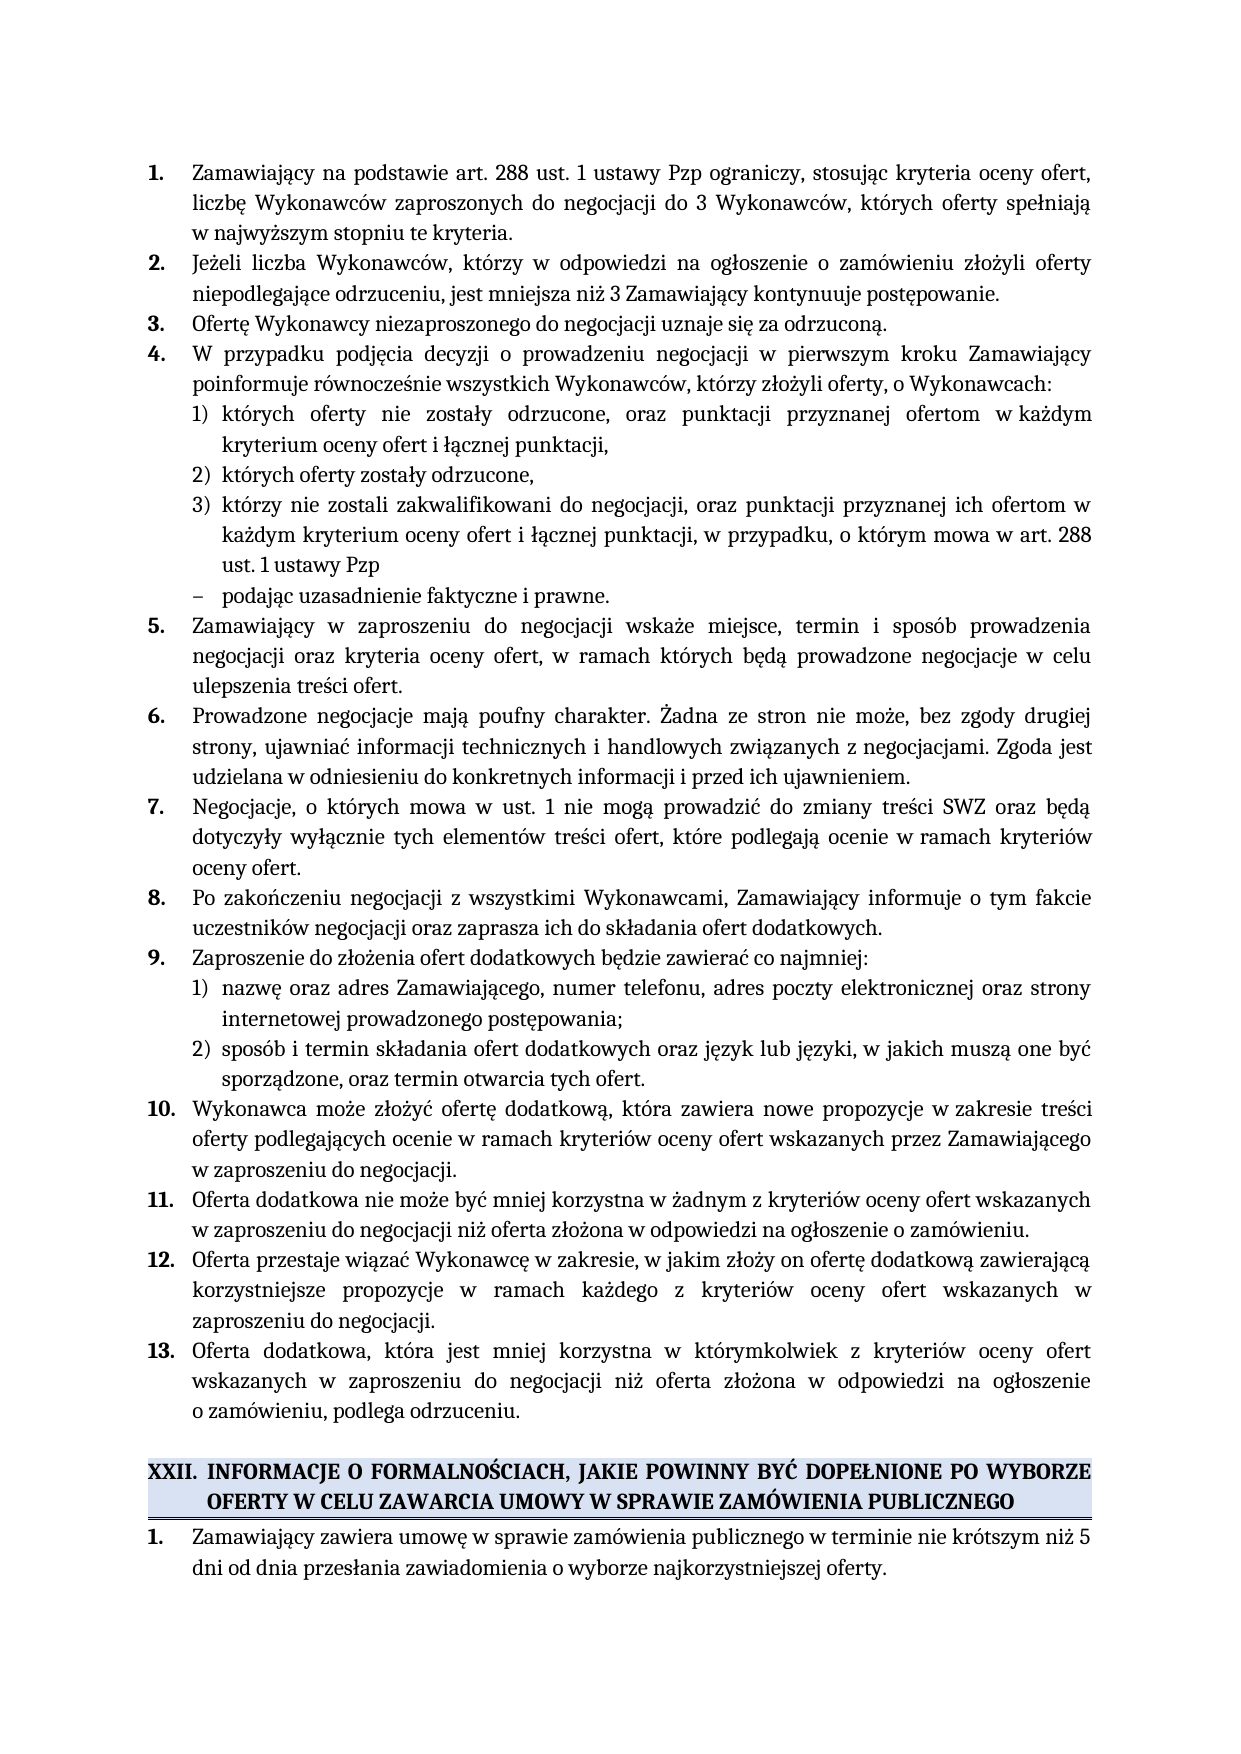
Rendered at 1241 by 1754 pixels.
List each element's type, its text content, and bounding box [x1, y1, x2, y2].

text 10. Wykonawca może złożyć ofertę dodatkową, która zawiera nowe propozycje w zakresie treści oferty podlegających ocenie w ramach kryteriów oceny ofert wskazanych przez Zamawiającego w zaproszeniu do negocjacji. [148, 1096, 1092, 1183]
text 4. W przypadku podjęcia decyzji o prowadzeniu negocjacji w pierwszym kroku Zamawiający poinformuje równocześnie wszystkich Wykonawców, którzy złożyli oferty, o Wykonawcach: [148, 341, 1092, 397]
list Jeżeli liczba Wykonawców, którzy w odpowiedzi na ogłoszenie o zamówieniu złożyli oferty niepodlegające odrzuceniu, jest mniejsza niż 3 Zamawiający kontynuuje postępowanie. [148, 250, 1092, 307]
text 11. Oferta dodatkowa nie może być mniej korzystna w żadnym z kryteriów oceny ofert wskazanych w zaproszeniu do negocjacji niż oferta złożona w odpowiedzi na ogłoszenie o zamówieniu. [148, 1187, 1092, 1243]
list 3) którzy nie zostali zakwalifikowani do negocjacji, oraz punktacji przyznanej ich ofertom w każdym kryterium oceny ofert i łącznej punktacji, w przypadku, o którym mowa w art. 288 ust. 1 ustawy Pzp [192, 492, 1092, 578]
list 2) których oferty zostały odrzucone, [192, 462, 1092, 488]
text 2) sposób i termin składania ofert dodatkowych oraz język lub języki, w jakich muszą one być sporządzone, oraz termin otwarcia tych ofert. [192, 1036, 1092, 1092]
text XXII. INFORMACJE O FORMALNOŚCIACH, JAKIE POWINNY BYĆ DOPEŁNIONE PO WYBORZE OFERTY W CELU ZAWARCIA UMOWY W SPRAWIE ZAMÓWIENIA PUBLICZNEGO [148, 1458, 1092, 1517]
list Zamawiający na podstawie art. 288 ust. 1 ustawy Pzp ograniczy, stosując kryteria oceny ofert, liczbę Wykonawców zaproszonych do negocjacji do 3 Wykonawców, których oferty spełniają w najwyższym stopniu te kryteria. [148, 159, 1092, 246]
list 1) których oferty nie zostały odrzucone, oraz punktacji przyznanej ofertom w każdym kryterium oceny ofert i łącznej punktacji, [192, 401, 1092, 458]
text 7. Negocjacje, o których mowa w ust. 1 nie mogą prowadzić do zmiany treści SWZ oraz będą dotyczyły wyłącznie tych elementów treści ofert, które podlegają ocenie w ramach kryteriów oceny ofert. [148, 794, 1092, 881]
text 1. Zamawiający zawiera umowę w sprawie zamówienia publicznego w terminie nie krótszym niż 5 dni od dnia przesłania zawiadomienia o wyborze najkorzystniejszej oferty. [148, 1524, 1092, 1581]
text 9. Zaproszenie do złożenia ofert dodatkowych będzie zawierać co najmniej: [148, 945, 1092, 971]
text 1) nazwę oraz adres Zamawiającego, numer telefonu, adres poczty elektronicznej oraz strony internetowej prowadzonego postępowania; [192, 975, 1092, 1032]
text 8. Po zakończeniu negocjacji z wszystkimi Wykonawcami, Zamawiający informuje o tym fakcie uczestników negocjacji oraz zaprasza ich do składania ofert dodatkowych. [148, 884, 1092, 941]
list – podając uzasadnienie faktyczne i prawne. [192, 582, 1092, 609]
text 5. Zamawiający w zaproszeniu do negocjacji wskaże miejsce, termin i sposób prowadzenia negocjacji oraz kryteria oceny ofert, w ramach których będą prowadzone negocjacje w celu ulepszenia treści ofert. [148, 613, 1092, 699]
text 6. Prowadzone negocjacje mają poufny charakter. Żadna ze stron nie może, bez zgody drugiej strony, ujawniać informacji technicznych i handlowych związanych z negocjacjami. Zgoda jest udzielana w odniesieniu do konkretnych informacji i przed ich ujawnieniem. [148, 703, 1092, 790]
text 3. Ofertę Wykonawcy niezaproszonego do negocjacji uznaje się za odrzuconą. [148, 311, 1092, 337]
text 13. Oferta dodatkowa, która jest mniej korzystna w którymkolwiek z kryteriów oceny ofert wskazanych w zaproszeniu do negocjacji niż oferta złożona w odpowiedzi na ogłoszenie o zamówieniu, podlega odrzuceniu. [148, 1338, 1092, 1424]
text 12. Oferta przestaje wiązać Wykonawcę w zakresie, w jakim złoży on ofertę dodatkową zawierającą korzystniejsze propozycje w ramach każdego z kryteriów oceny ofert wskazanych w zaproszeniu do negocjacji. [148, 1247, 1092, 1334]
